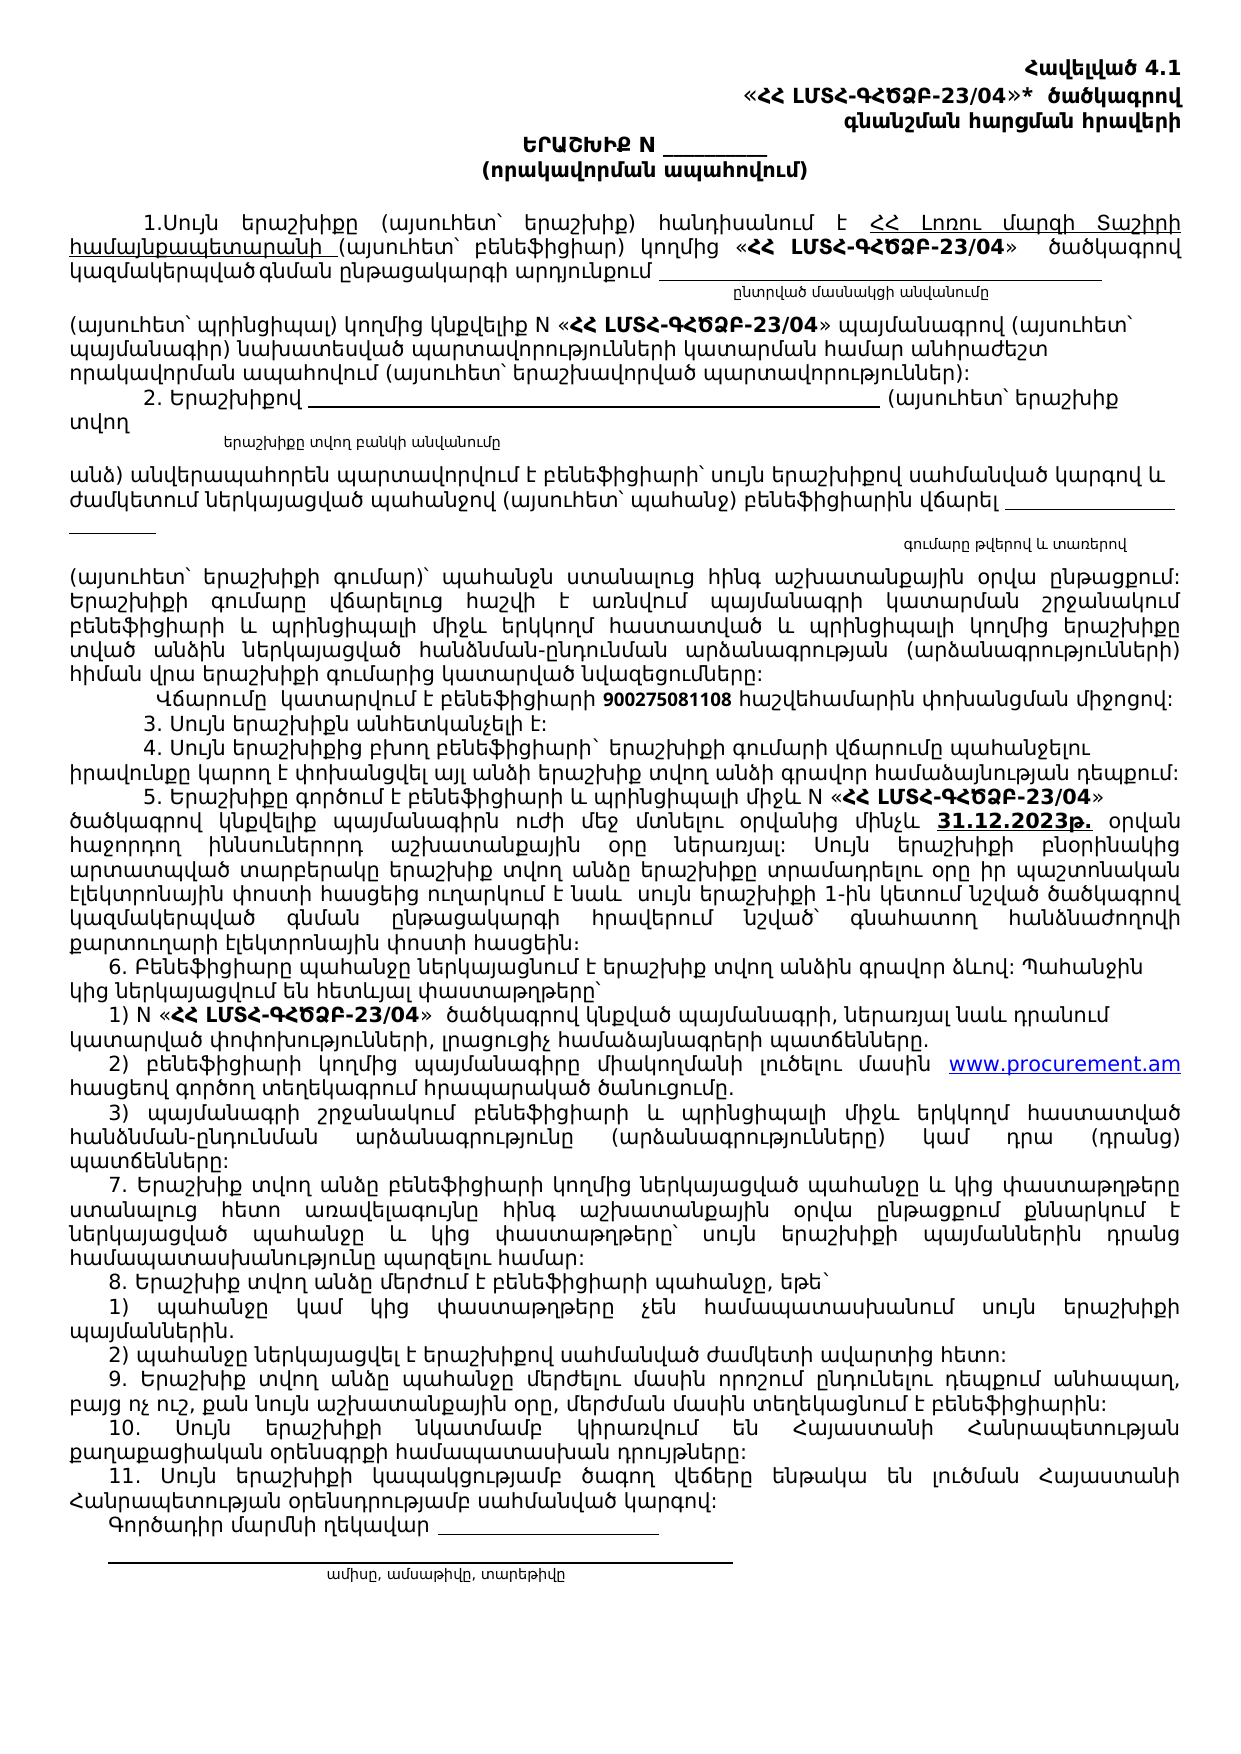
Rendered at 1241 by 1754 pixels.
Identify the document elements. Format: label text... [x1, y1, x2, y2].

text 5. Երաշխիքը գործում է բենեֆիցիարի և պրինցիպալի միջև N «ՀՀ ԼՄՏՀ-ԳՀԾՁԲ-23/04» [69, 785, 1181, 809]
text Վճարումը կատարվում է բենեֆիցիարի 900275081108 հաշվեհամարին փոխանցման միջոցով: [69, 687, 1181, 712]
text ամիսը, ամսաթիվը, տարեթիվը [69, 1566, 1181, 1595]
text անձ) անվերապահորեն պարտավորվում է բենեֆիցիարի՝ սույն երաշխիքով սահմանված կարգով և ժամկետում ներկայացված պահանջով (այսուհետ՝ պահանջ) բենեֆիցիարին վճարել [69, 463, 1181, 536]
text 8. Երաշխիք տվող անձը մերժում է բենեֆիցիարի պահանջը, եթե` [69, 1270, 1181, 1295]
text 10. Սույն երաշխիքի նկատմամբ կիրառվում են Հայաստանի Հանրապետության քաղաքացիական օրենսգրքի համապատասխան դրույթները: [69, 1416, 1181, 1464]
text Գործադիր մարմնի ղեկավար [69, 1513, 1181, 1537]
text 3. Սույն երաշխիքն անհետկանչելի է: [69, 712, 1181, 736]
text ընտրված մասնակցի անվանումը [69, 284, 1181, 313]
text Հավելված 4.1 [69, 56, 1181, 80]
text (որակավորման ապահովում) [69, 158, 1181, 182]
text 11. Սույն երաշխիքի կապակցությամբ ծագող վեճերը ենթակա են լուծման Հայաստանի Հանրապետության օրենսդրությամբ սահմանված կարգով: [69, 1464, 1181, 1513]
text 2) բենեֆիցիարի կողմից պայմանագիրը միակողմանի լուծելու մասին www.procurement.am հասցեով գործող տեղեկագրում հրապարակած ծանուցումը. [69, 1052, 1181, 1101]
text 9. Երաշխիք տվող անձը պահանջը մերժելու մասին որոշում ընդունելու դեպքում անհապաղ, բայց ոչ ուշ, քան նույն աշխատանքային օրը, մերժման մասին տեղեկացնում է բենեֆիցիարին: [69, 1367, 1181, 1416]
text երաշխիքը տվող բանկի անվանումը [69, 434, 1181, 463]
text գումարը թվերով և տառերով [807, 536, 1181, 565]
text (այսուհետ՝ երաշխիքի գումար)՝ պահանջն ստանալուց հինգ աշխատանքային օրվա ընթացքում: Երաշխիքի գումարը վճարելուց հաշվի է առնվում պայմանագրի կատարման շրջանակում բենեֆիցիարի և պրինցիպալի միջև երկկողմ հաստատված և պրինցիպալի կողմից երաշխիքը տված անձին ներկայացված հանձնման-ընդունման արձանագրության (արձանագրությունների) հիման վրա երաշխիքի գումարից կատարված նվազեցումները: [69, 565, 1181, 687]
text 1) N «ՀՀ ԼՄՏՀ-ԳՀԾՁԲ-23/04» ծածկագրով կնքված պայմանագրի, ներառյալ նաև դրանում կատարված փոփոխությունների, լրացուցիչ համաձայնագրերի պատճենները. [69, 1003, 1181, 1052]
text 4. Սույն երաշխիքից բխող բենեֆիցիարի` երաշխիքի գումարի վճարումը պահանջելու իրավունքը կարող է փոխանցվել այլ անձի երաշխիք տվող անձի գրավոր համաձայնության դեպքում: [69, 736, 1181, 785]
text ԵՐԱՇԽԻՔ N __________ [69, 133, 1181, 158]
text 3) պայմանագրի շրջանակում բենեֆիցիարի և պրինցիպալի միջև երկկողմ հաստատված հանձնման-ընդունման արձանագրությունը (արձանագրությունները) կամ դրա (դրանց) պատճենները: [69, 1101, 1181, 1173]
text 2) պահանջը ներկայացվել է երաշխիքով սահմանված ժամկետի ավարտից հետո: [69, 1343, 1181, 1367]
text 1) պահանջը կամ կից փաստաթղթերը չեն համապատասխանում սույն երաշխիքի պայմաններին. [69, 1295, 1181, 1343]
text «ՀՀ ԼՄՏՀ-ԳՀԾՁԲ-23/04»* ծածկագրով [69, 80, 1181, 109]
list ծածկագրով կնքվելիք պայմանագիրն ուժի մեջ մտնելու օրվանից մինչև 31.12.2023թ. օրվան հաջորդող իննսուներորդ աշխատանքային օրը ներառյալ: Սույն երաշխիքի բնօրինակից արտատպված տարբերակը երաշխիք տվող անձը երաշխիքը տրամադրելու օրը իր պաշտոնական էլեկտրոնային փոստի հասցեից ուղարկում է նաև սույն երաշխիքի 1-ին կետում նշված ծածկագրով կազմակերպված գնման ընթացակարգի հրավերում նշված՝ գնահատող հանձնաժողովի քարտուղարի էլեկտրոնային փոստի հասցեին։ [69, 809, 1181, 955]
text գնանշման հարցման հրավերի [69, 109, 1181, 133]
text (այսուհետ՝ պրինցիպալ) կողմից կնքվելիք N «ՀՀ ԼՄՏՀ-ԳՀԾՁԲ-23/04» պայմանագրով (այսուհետ՝ պայմանագիր) նախատեսված պարտավորությունների կատարման համար անհրաժեշտ որակավորման ապահովում (այսուհետ՝ երաշխավորված պարտավորություններ): [69, 313, 1181, 386]
text 7. Երաշխիք տվող անձը բենեֆիցիարի կողմից ներկայացված պահանջը և կից փաստաթղթերը ստանալուց հետո առավելագույնը հինգ աշխատանքային օրվա ընթացքում քննարկում է ներկայացված պահանջը և կից փաստաթղթերը՝ սույն երաշխիքի պայմաններին դրանց համապատասխանությունը պարզելու համար: [69, 1173, 1181, 1270]
text 1.Սույն երաշխիքը (այսուհետ՝ երաշխիք) հանդիսանում է ՀՀ Լոռու մարզի Տաշիրի համայնքապետարանի (այսուհետ՝ բենեֆիցիար) կողմից «ՀՀ ԼՄՏՀ-ԳՀԾՁԲ-23/04» ծածկագրով կազմակերպված գնման ընթացակարգի արդյունքում [69, 211, 1181, 284]
text 6. Բենեֆիցիարը պահանջը ներկայացնում է երաշխիք տվող անձին գրավոր ձևով: Պահանջին կից ներկայացվում են հետևյալ փաստաթղթերը՝ [69, 955, 1181, 1003]
text 2. Երաշխիքով (այսուհետ՝ երաշխիք տվող [69, 386, 1181, 434]
